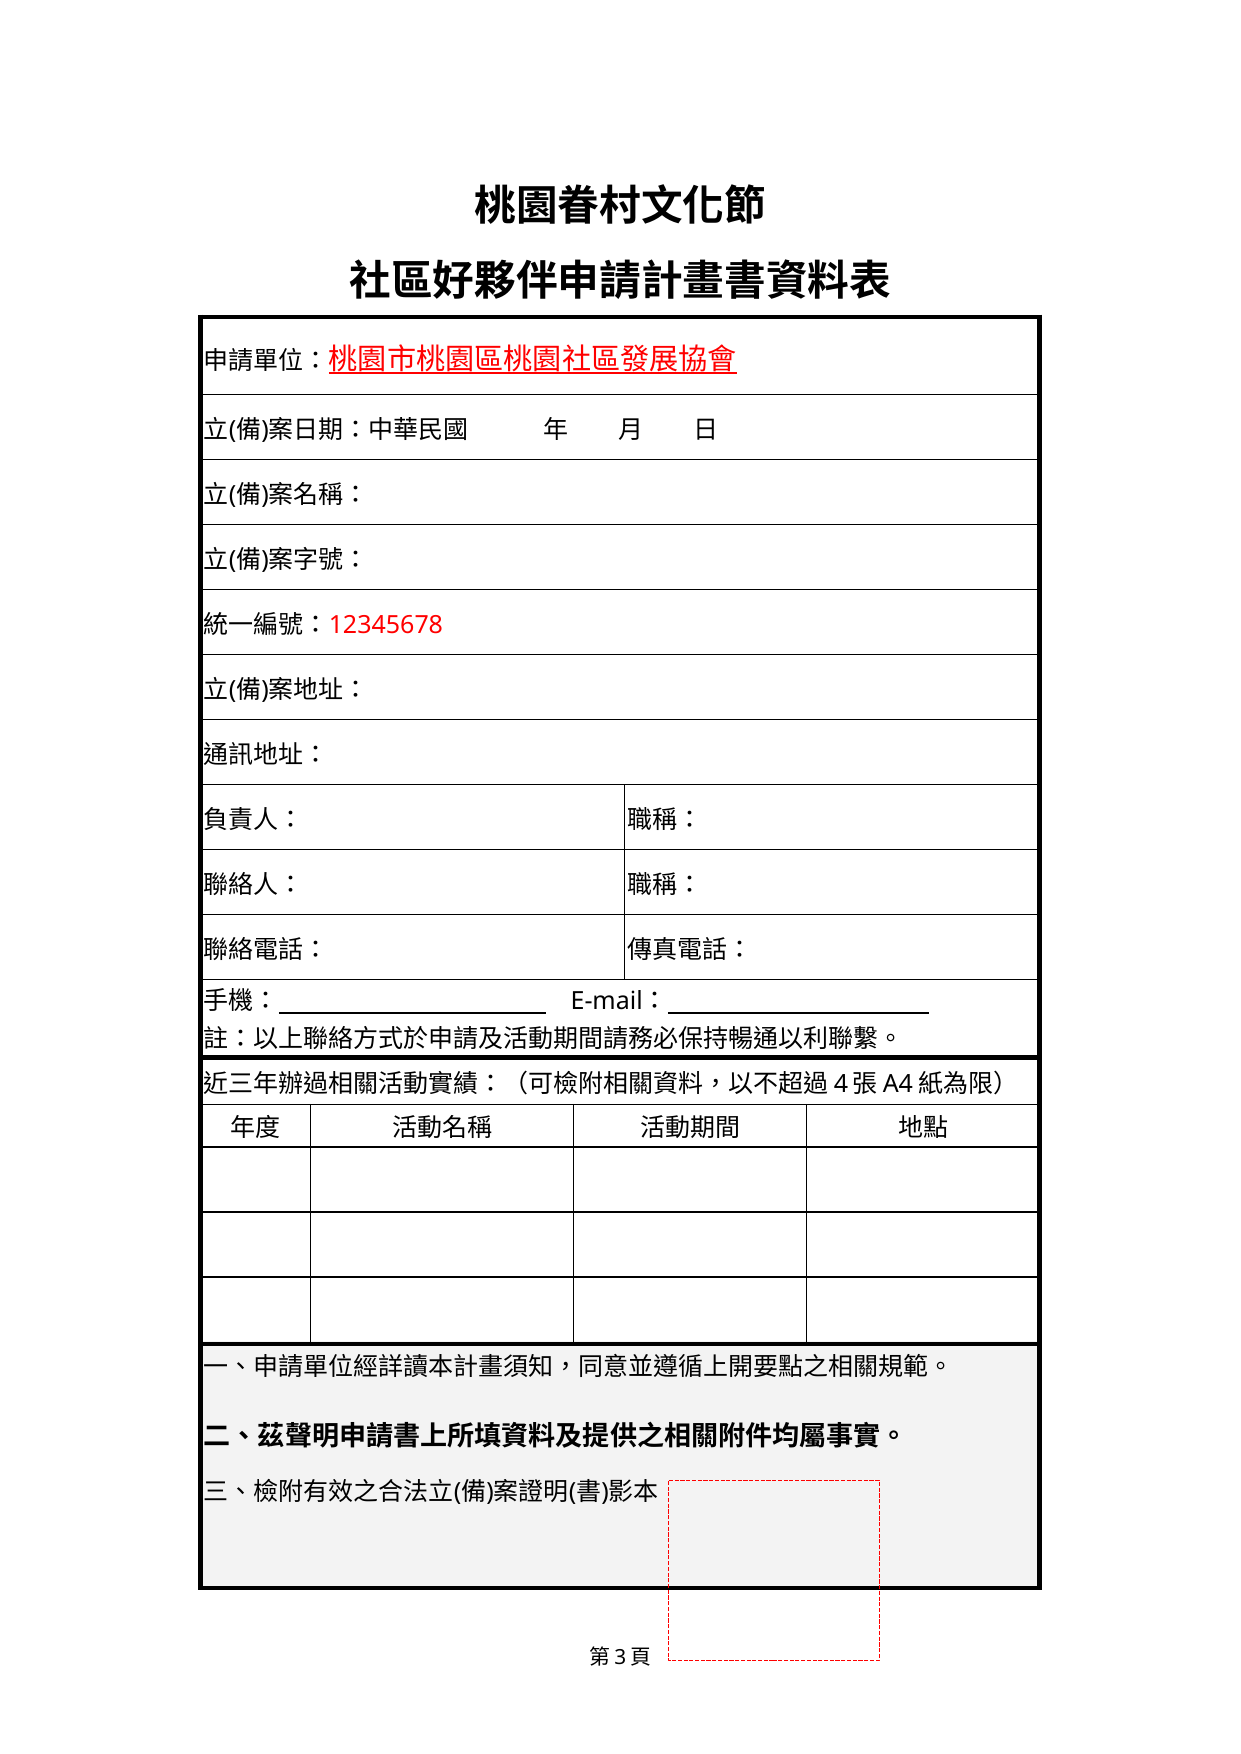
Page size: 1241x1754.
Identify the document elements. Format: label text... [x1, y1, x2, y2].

table_cell [574, 1278, 806, 1341]
table_cell [574, 1148, 806, 1211]
table_cell 地點 [807, 1105, 1037, 1146]
table_cell 近三年辦過相關活動實績：（可檢附相關資料，以不超過4張A4紙為限） [203, 1060, 1037, 1104]
table_cell 活動名稱 [311, 1105, 573, 1146]
table_cell 職稱： [625, 850, 1037, 914]
table_cell 傳真電話： [625, 915, 1037, 979]
table_cell [203, 1213, 310, 1276]
table_cell 立(備)案字號： [203, 525, 1037, 589]
table_cell 職稱： [625, 785, 1037, 849]
table_cell 立(備)案名稱： [203, 460, 1037, 524]
table_cell 負責人： [203, 785, 624, 849]
text 社區好夥伴申請計畫書資料表 [187, 239, 1053, 314]
table_cell [574, 1213, 806, 1276]
table_cell 統一編號：12345678 [203, 590, 1037, 654]
table_cell [203, 1278, 310, 1341]
table_cell [311, 1278, 573, 1341]
table_cell [807, 1278, 1037, 1341]
text 桃園眷村文化節 [187, 164, 1053, 239]
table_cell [203, 1346, 1037, 1586]
table_cell 活動期間 [574, 1105, 806, 1146]
table_cell [311, 1213, 573, 1276]
table_cell [807, 1213, 1037, 1276]
table_cell [807, 1148, 1037, 1211]
table_header 申請單位：桃園市桃園區桃園社區發展協會 [203, 319, 1037, 394]
table_cell 年度 [203, 1105, 310, 1146]
table_cell 聯絡電話： [203, 915, 624, 979]
table_cell 立(備)案日期：中華民國 年 月 日 [203, 395, 1037, 459]
table_cell 立(備)案地址： [203, 655, 1037, 719]
table_cell 手機： E-mail： 註：以上聯絡方式於申請及活動期間請務必保持暢通以利聯繫。 [203, 980, 1037, 1055]
table_cell 通訊地址： [203, 720, 1037, 784]
table_cell [203, 1148, 310, 1211]
table_cell [311, 1148, 573, 1211]
table_cell 聯絡人： [203, 850, 624, 914]
